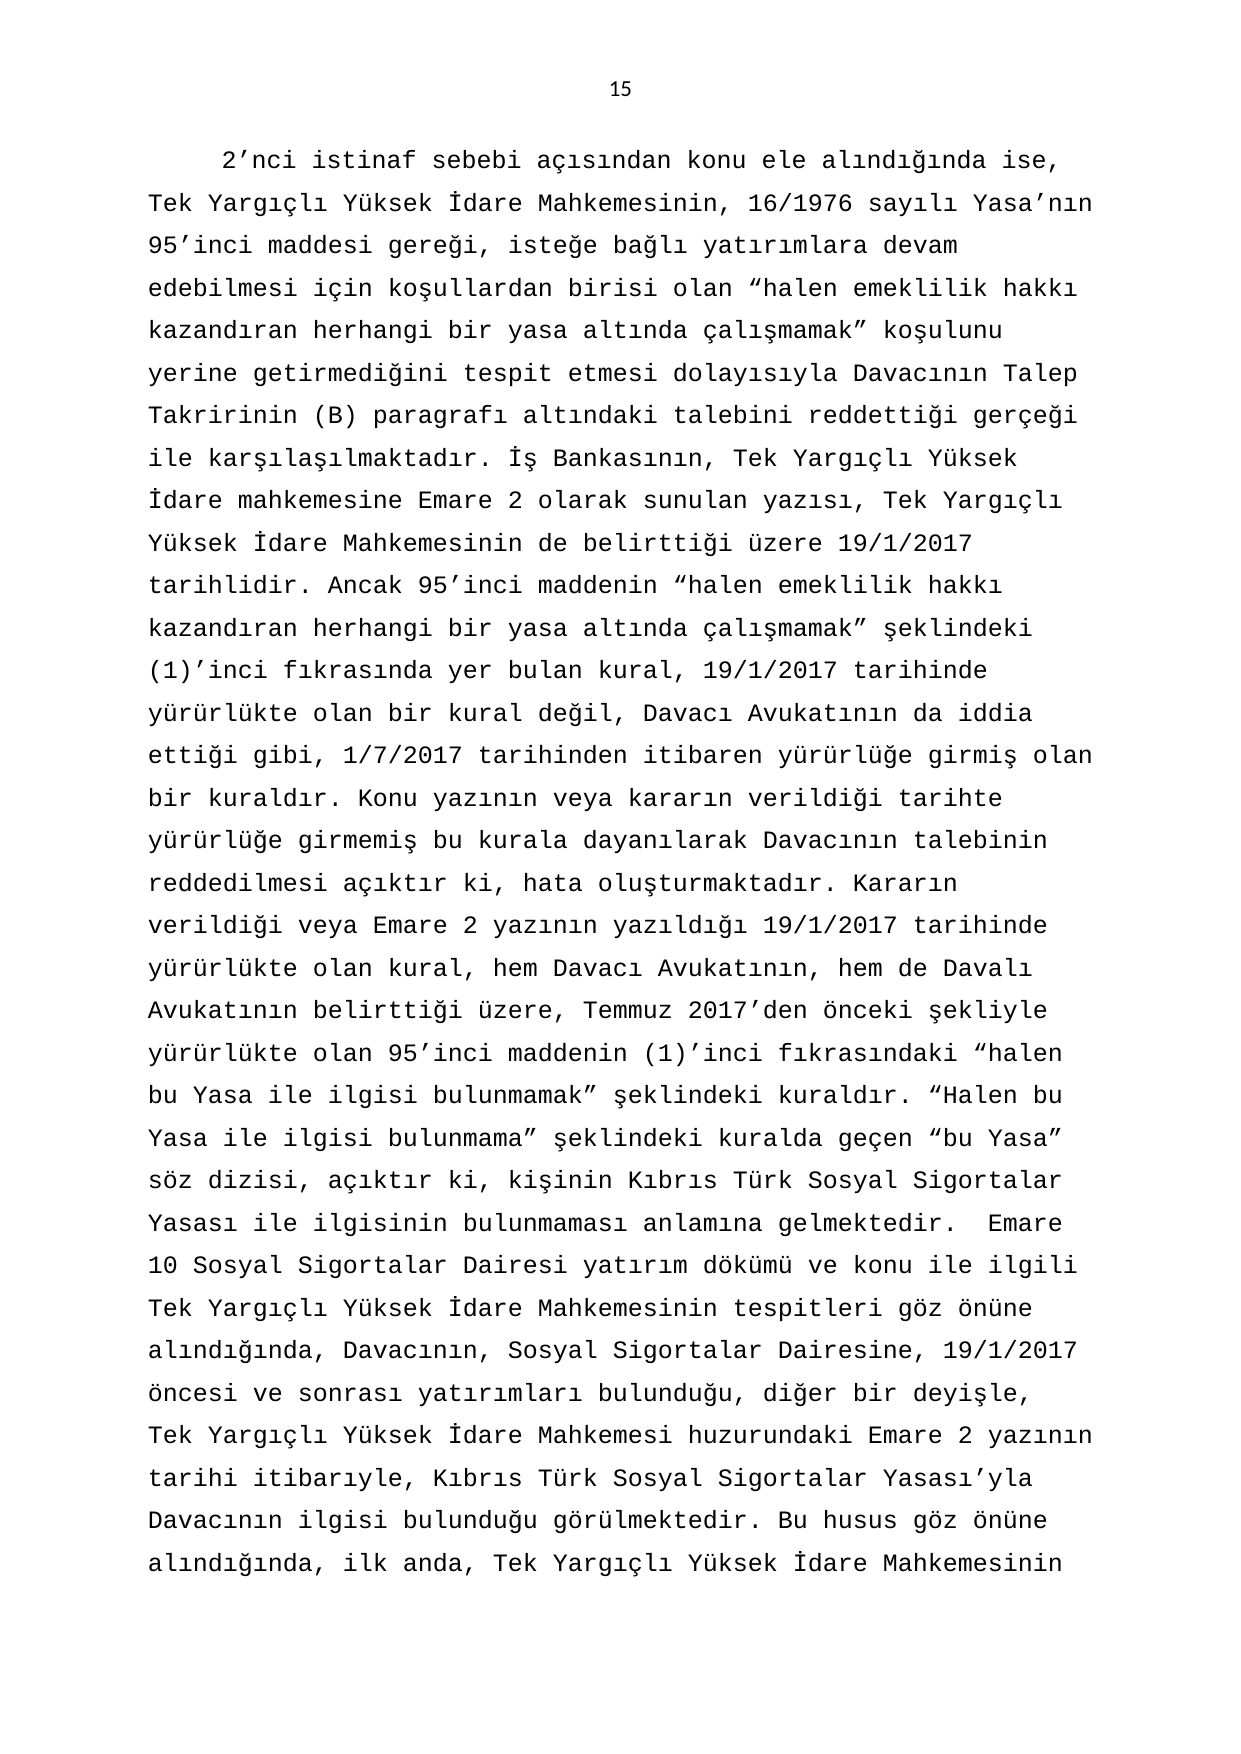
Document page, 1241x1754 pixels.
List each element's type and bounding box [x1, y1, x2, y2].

text [148, 148, 1093, 1578]
